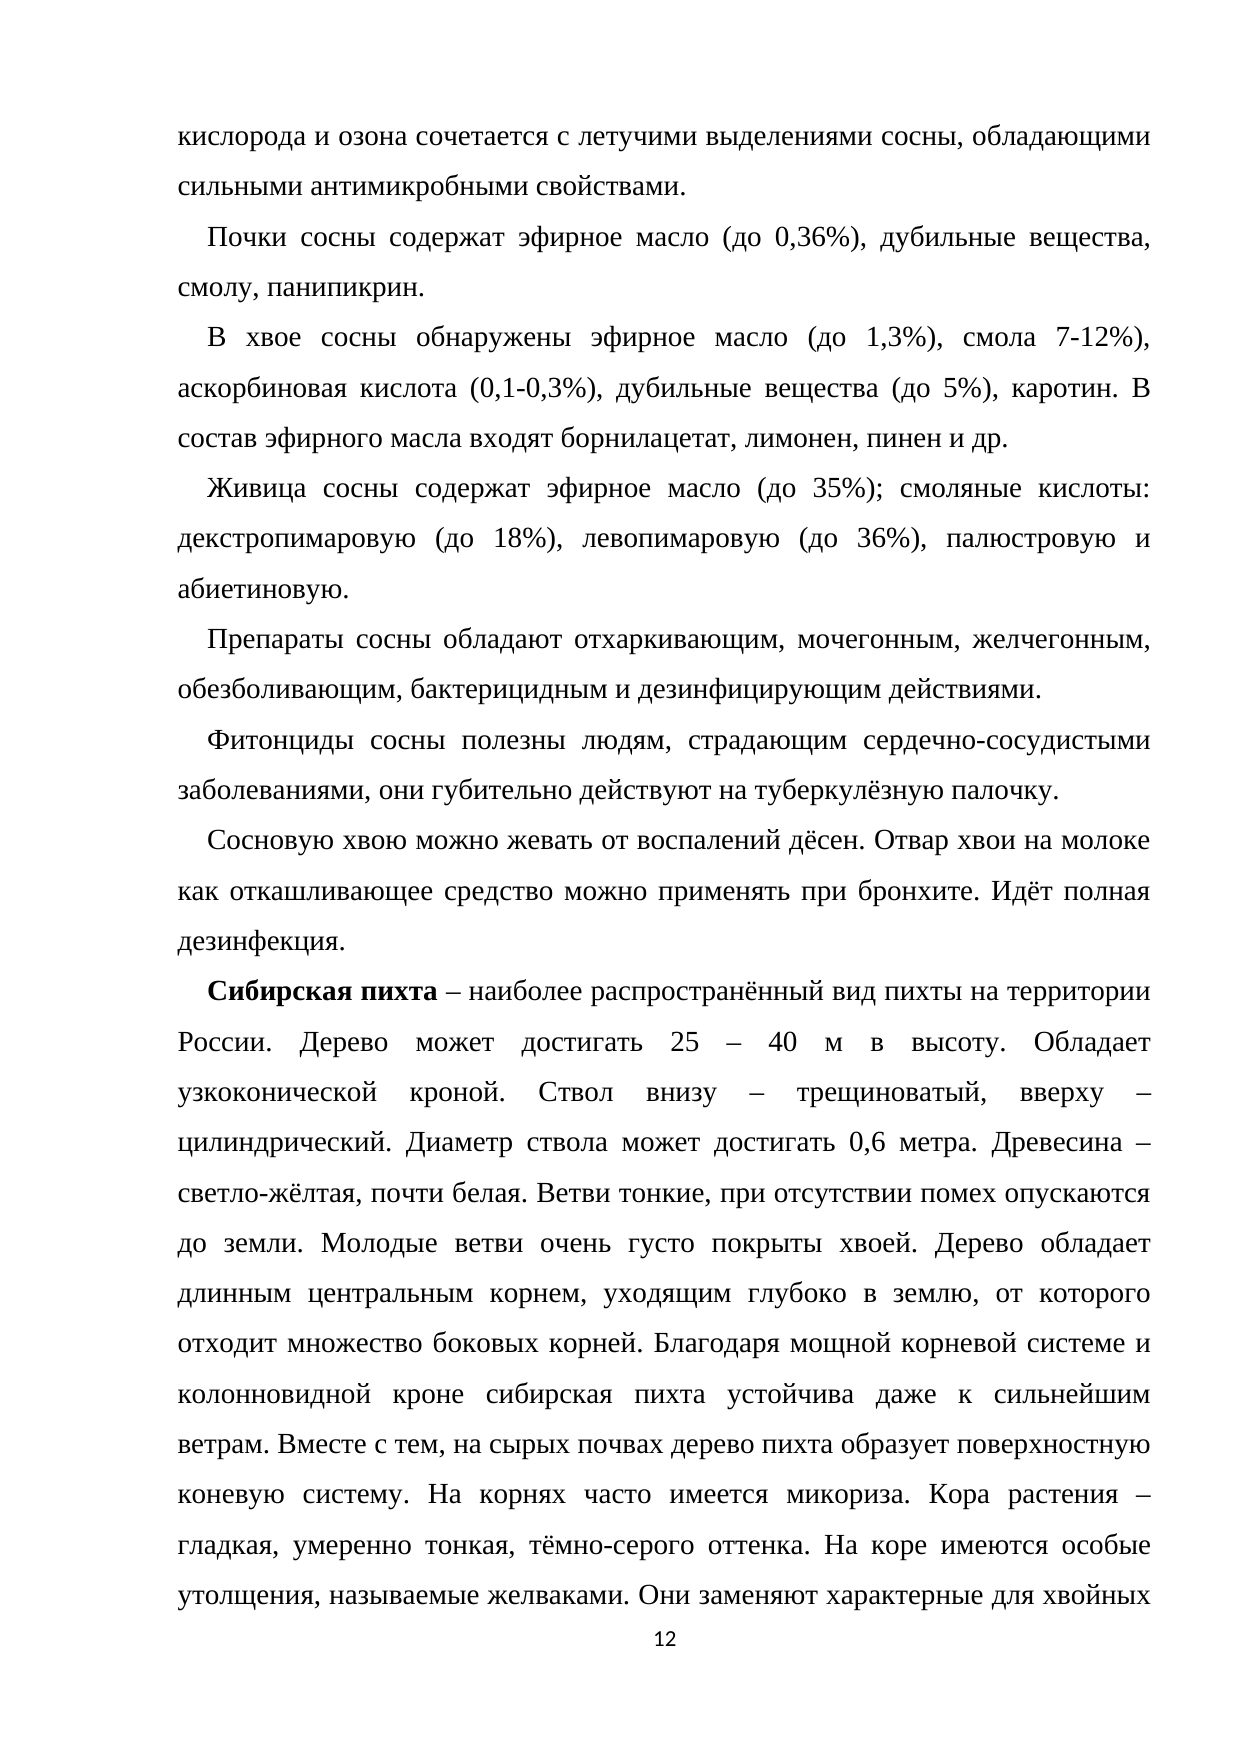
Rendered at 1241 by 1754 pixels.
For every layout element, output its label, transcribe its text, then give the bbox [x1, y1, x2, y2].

text Живица сосны содержат эфирное масло (до 35%); смоляные кислоты: декстропимаровую (до 18%), левопимаровую (до 36%), палюстровую и абиетиновую. [177, 470, 1152, 604]
text Препараты сосны обладают отхаркивающим, мочегонным, желчегонным, обезболивающим, бактерицидным и дезинфицирующим действиями. [177, 621, 1152, 705]
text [177, 118, 1152, 202]
text Фитонциды сосны полезны людям, страдающим сердечно-сосудистыми заболеваниями, они губительно действуют на туберкулёзную палочку. [177, 722, 1152, 806]
text Сосновую хвою можно жевать от воспалений дёсен. Отвар хвои на молоке как откашливающее средство можно применять при бронхите. Идёт полная дезинфекция. [177, 822, 1152, 957]
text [177, 973, 1152, 1611]
text Почки сосны содержат эфирное масло (до 0,36%), дубильные вещества, смолу, панипикрин. [177, 219, 1152, 303]
text В хвое сосны обнаружены эфирное масло (до 1,3%), смола 7-12%), аскорбиновая кислота (0,1-0,3%), дубильные вещества (до 5%), каротин. В состав эфирного масла входят борнилацетат, лимонен, пинен и др. [177, 319, 1152, 453]
